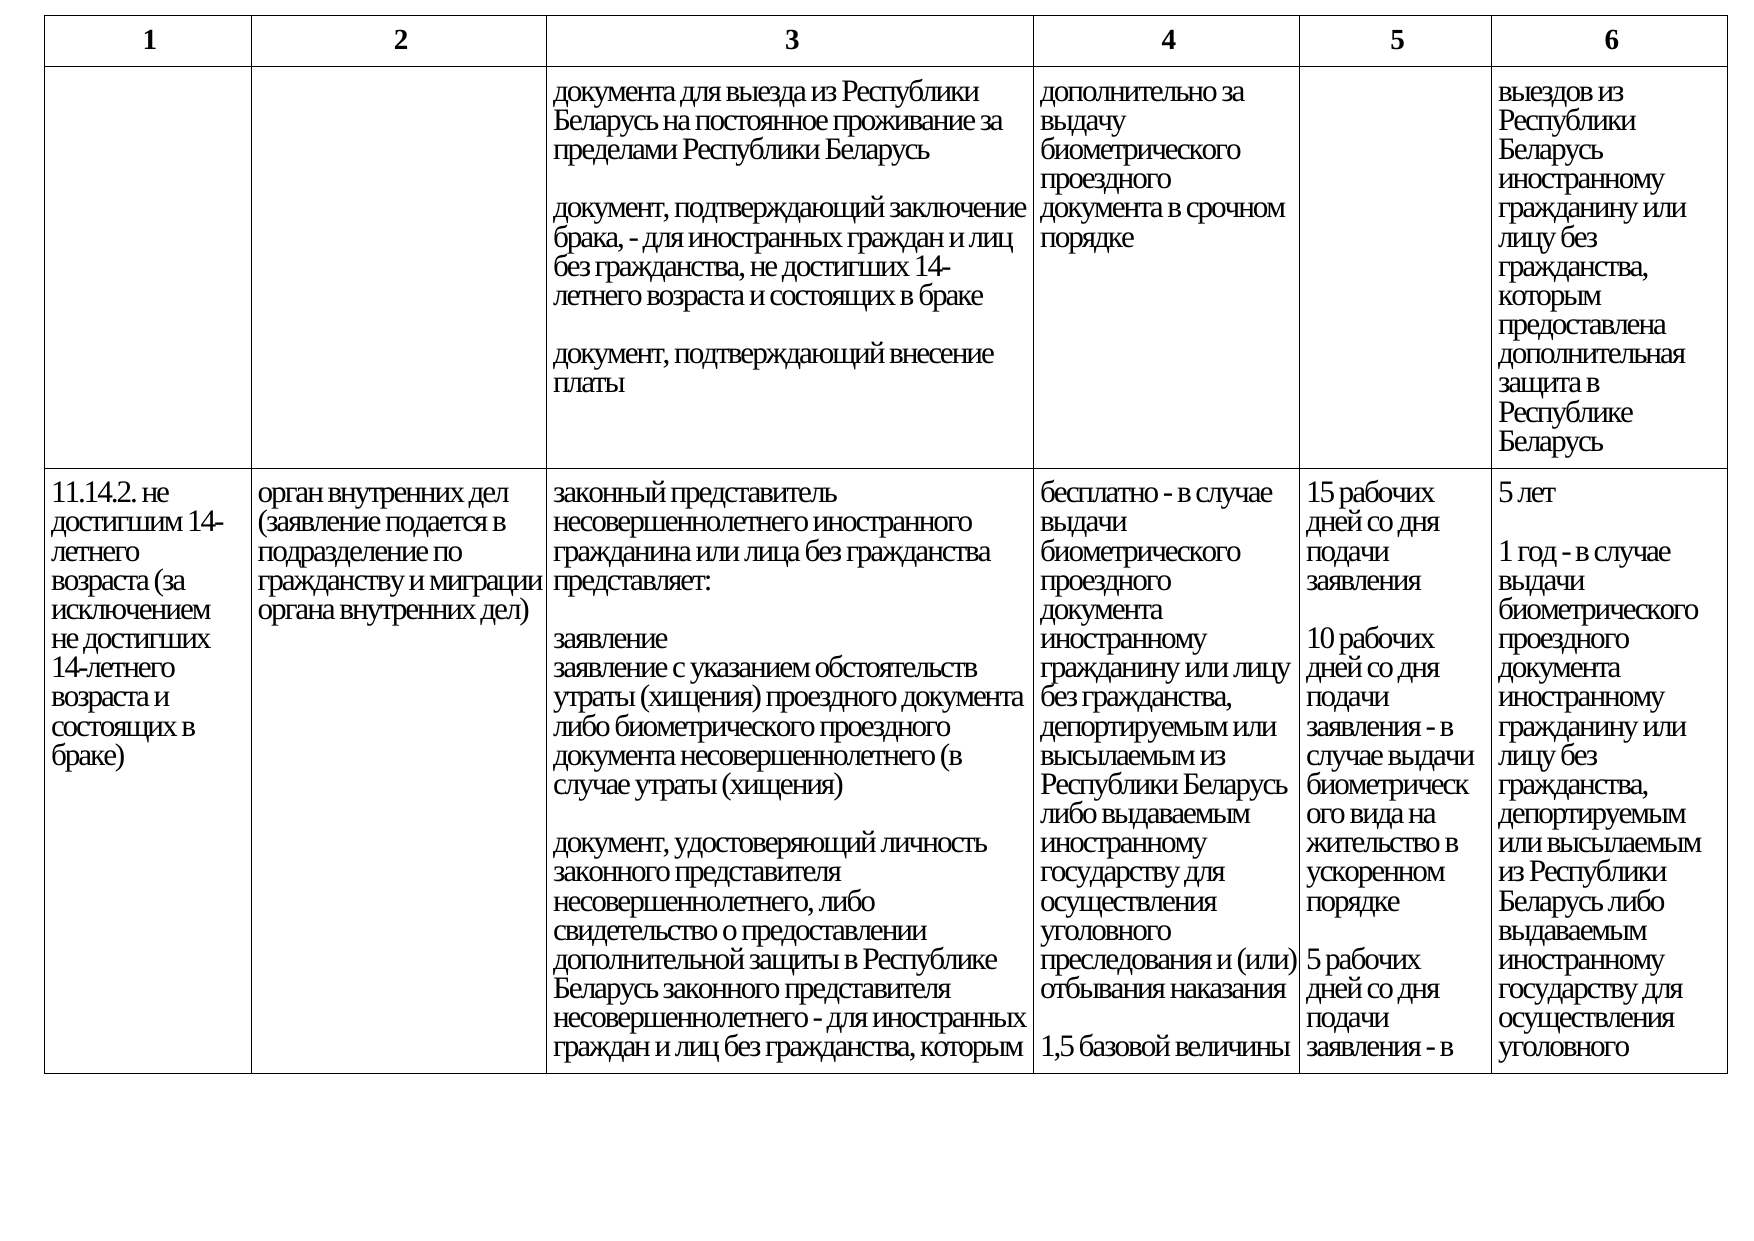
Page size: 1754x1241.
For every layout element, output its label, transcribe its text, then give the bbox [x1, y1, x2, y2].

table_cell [252, 469, 546, 1073]
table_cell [1034, 469, 1299, 1073]
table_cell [45, 67, 251, 468]
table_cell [1492, 67, 1727, 468]
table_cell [1034, 67, 1299, 468]
table_header 1 [45, 16, 251, 66]
table_header 6 [1492, 16, 1727, 66]
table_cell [45, 469, 251, 1073]
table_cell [252, 67, 546, 468]
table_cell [1300, 67, 1491, 468]
table_header 3 [547, 16, 1033, 66]
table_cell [1492, 469, 1727, 1073]
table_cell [1300, 469, 1491, 1073]
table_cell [547, 67, 1033, 468]
table_header 5 [1300, 16, 1491, 66]
table_header 4 [1034, 16, 1299, 66]
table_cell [547, 469, 1033, 1073]
table_header 2 [252, 16, 546, 66]
